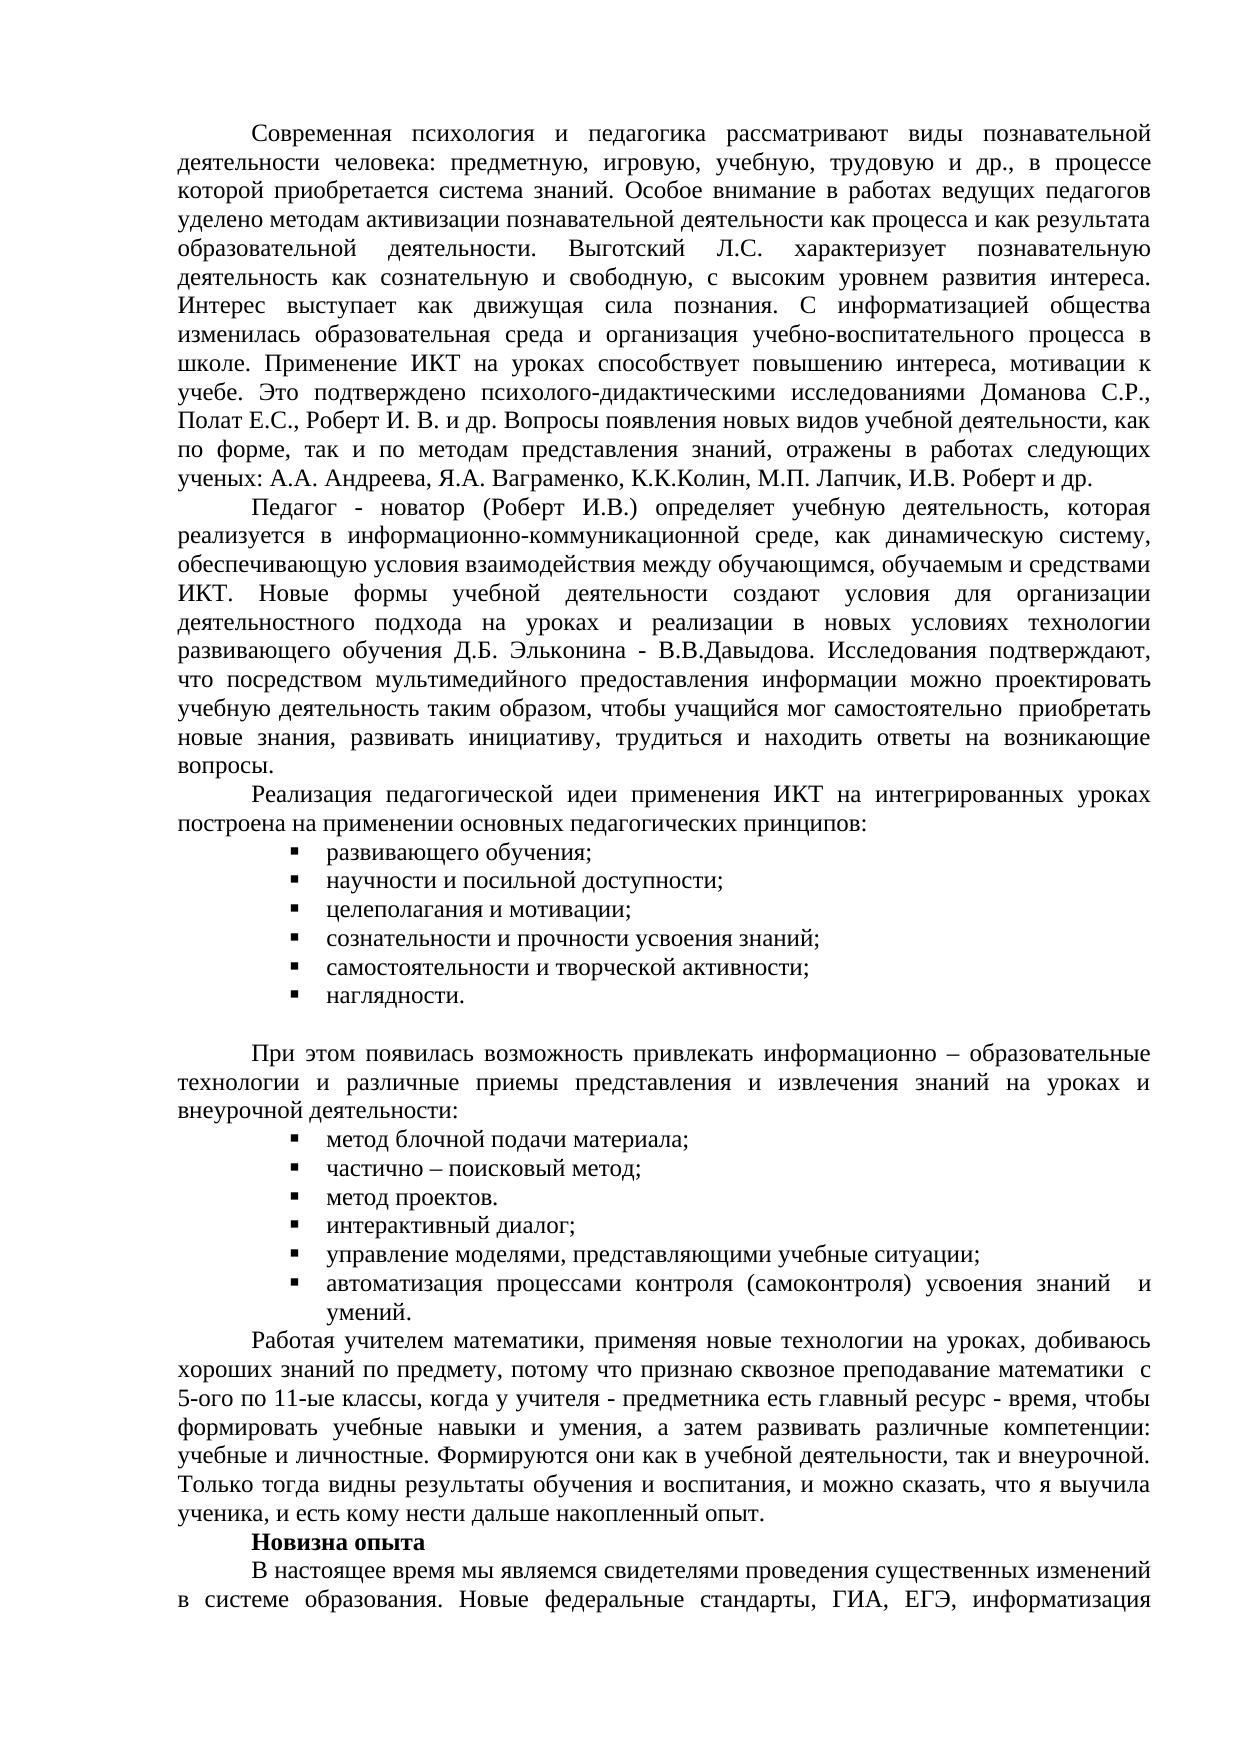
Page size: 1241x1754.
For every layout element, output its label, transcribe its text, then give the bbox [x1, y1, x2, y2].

list научности и посильной доступности; [288, 866, 1152, 894]
list целеполагания и мотивации; [288, 894, 1152, 923]
list самостоятельности и творческой активности; [288, 952, 1152, 981]
text Педагог - новатор (Роберт И.В.) определяет учебную деятельность, которая реализуется в информационно-коммуникационной среде, как динамическую систему, обеспечивающую условия взаимодействия между обучающимся, обучаемым и средствами ИКТ. Новые формы учебной деятельности создают условия для организации деятельностного подхода на уроках и реализации в новых условиях технологии развивающего обучения Д.Б. Эльконина - В.В.Давыдова. Исследования подтверждают, что посредством мультимедийного предоставления информации можно проектировать учебную деятельность таким образом, чтобы учащийся мог самостоятельно приобретать новые знания, развивать инициативу, трудиться и находить ответы на возникающие вопросы. [177, 492, 1152, 779]
text Современная психология и педагогика рассматривают виды познавательной деятельности человека: предметную, игровую, учебную, трудовую и др., в процессе которой приобретается система знаний. Особое внимание в работах ведущих педагогов уделено методам активизации познавательной деятельности как процесса и как результата образовательной деятельности. Выготский Л.С. характеризует познавательную деятельность как сознательную и свободную, с высоким уровнем развития интереса. Интерес выступает как движущая сила познания. С информатизацией общества изменилась образовательная среда и организация учебно-воспитательного процесса в школе. Применение ИКТ на уроках способствует повышению интереса, мотивации к учебе. Это подтверждено психолого-дидактическими исследованиями Доманова С.Р., Полат Е.С., Роберт И. В. и др. Вопросы появления новых видов учебной деятельности, как по форме, так и по методам представления знаний, отражены в работах следующих ученых: А.А. Андреева, Я.А. Ваграменко, К.К.Колин, М.П. Лапчик, И.В. Роберт и др. [177, 118, 1152, 492]
list интерактивный диалог; [288, 1211, 1152, 1239]
text При этом появилась возможность привлекать информационно – образовательные технологии и различные приемы представления и извлечения знаний на уроках и внеурочной деятельности: [177, 1038, 1152, 1124]
list частично – поисковый метод; [288, 1153, 1152, 1182]
list наглядности. [288, 981, 1152, 1009]
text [177, 1556, 1152, 1613]
list сознательности и прочности усвоения знаний; [288, 923, 1152, 952]
text Новизна опыта [177, 1527, 1152, 1556]
list метод блочной подачи материала; [288, 1124, 1152, 1153]
list метод проектов. [288, 1182, 1152, 1211]
text Работая учителем математики, применяя новые технологии на уроках, добиваюсь хороших знаний по предмету, потому что признаю сквозное преподавание математики с 5-ого по 11-ые классы, когда у учителя - предметника есть главный ресурс - время, чтобы формировать учебные навыки и умения, а затем развивать различные компетенции: учебные и личностные. Формируются они как в учебной деятельности, так и внеурочной. Только тогда видны результаты обучения и воспитания, и можно сказать, что я выучила ученика, и есть кому нести дальше накопленный опыт. [177, 1326, 1152, 1527]
text Реализация педагогической идеи применения ИКТ на интегрированных уроках построена на применении основных педагогических принципов: [177, 779, 1152, 837]
list автоматизация процессами контроля (самоконтроля) усвоения знаний и умений. [288, 1268, 1152, 1326]
list управление моделями, представляющими учебные ситуации; [288, 1239, 1152, 1268]
list развивающего обучения; [288, 837, 1152, 866]
